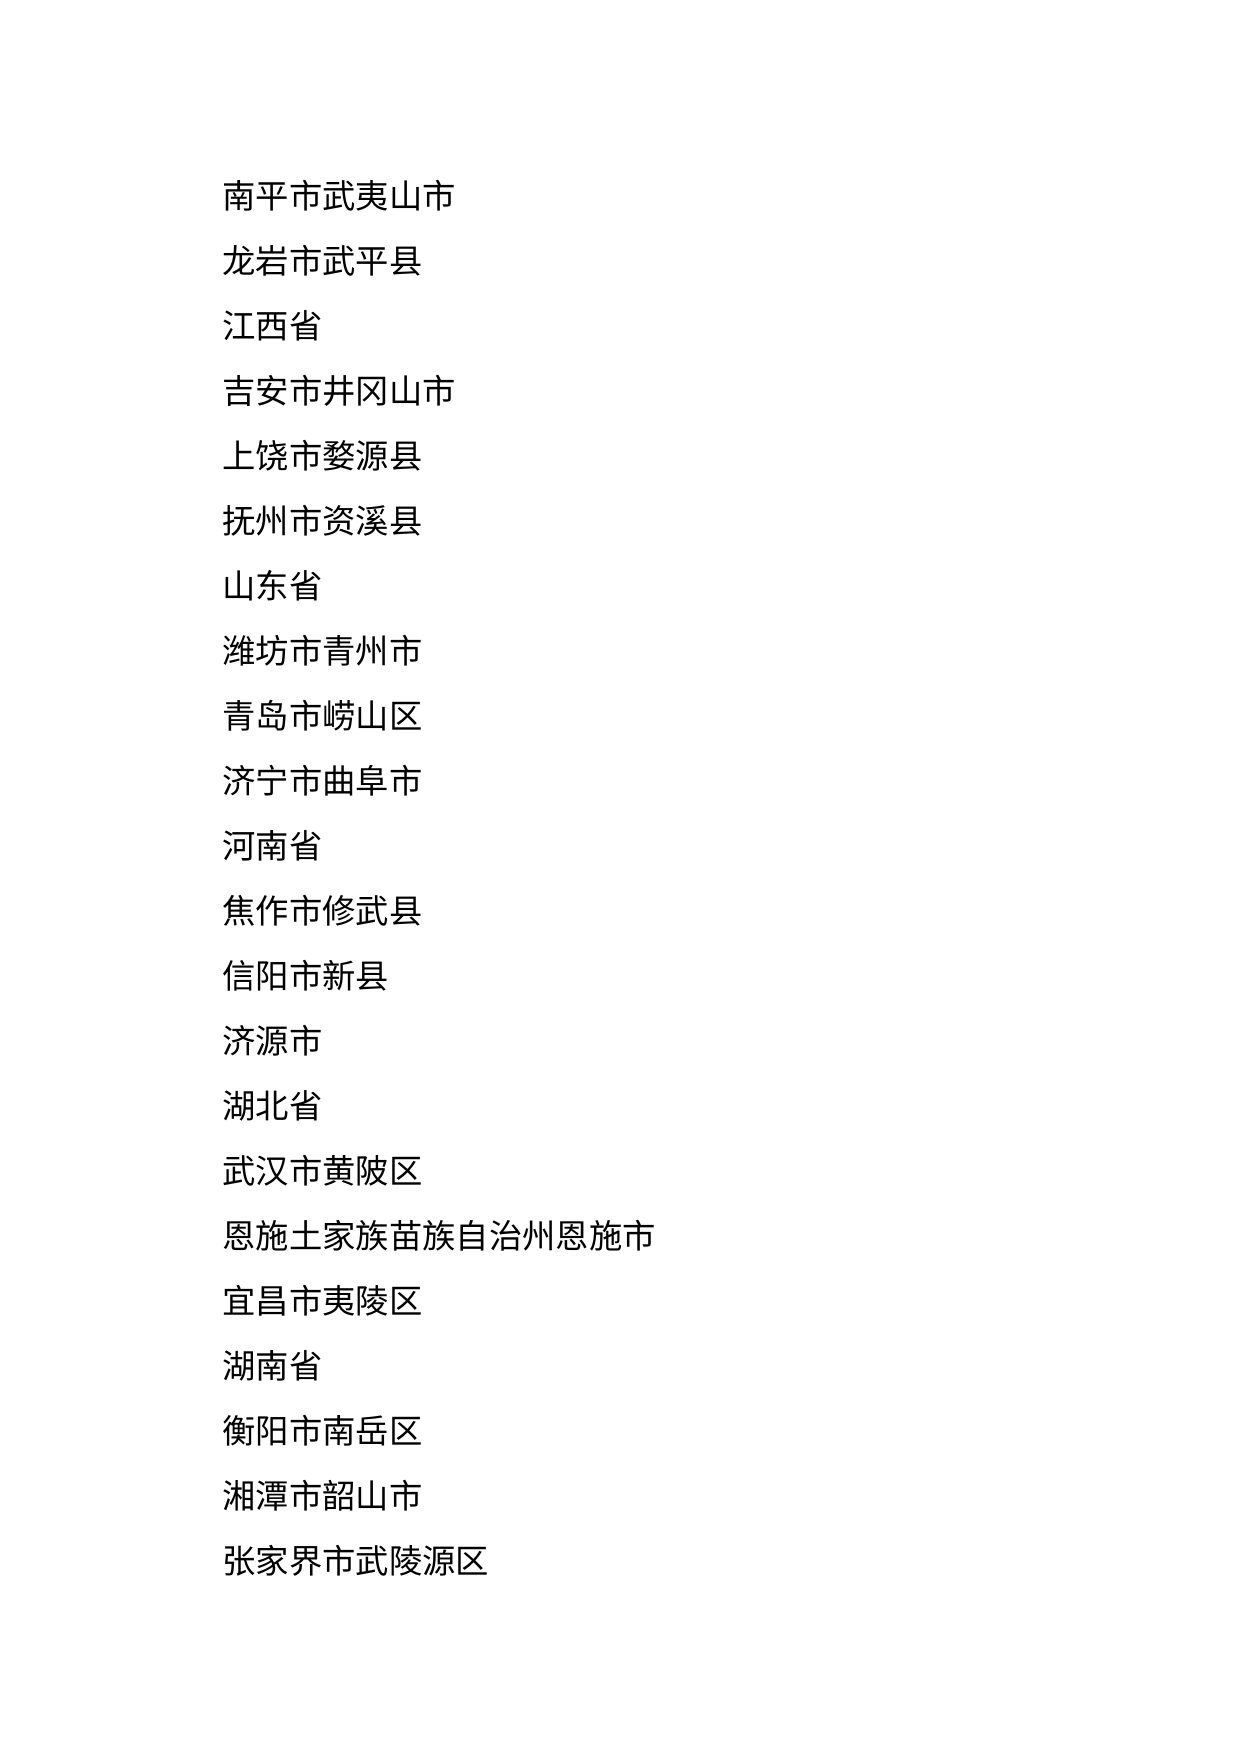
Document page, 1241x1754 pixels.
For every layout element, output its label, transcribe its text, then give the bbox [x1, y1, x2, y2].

text 南平市武夷山市 [187, 162, 1053, 227]
text 武汉市黄陂区 [187, 1137, 1053, 1202]
text 张家界市武陵源区 [187, 1527, 1053, 1592]
text 湘潭市韶山市 [187, 1462, 1053, 1527]
text 上饶市婺源县 [187, 422, 1053, 487]
text 济源市 [187, 1007, 1053, 1072]
text 衡阳市南岳区 [187, 1397, 1053, 1462]
text 江西省 [187, 292, 1053, 357]
text 龙岩市武平县 [187, 227, 1053, 292]
text 济宁市曲阜市 [187, 747, 1053, 812]
text 潍坊市青州市 [187, 617, 1053, 682]
text 湖南省 [187, 1332, 1053, 1397]
text 湖北省 [187, 1072, 1053, 1137]
text 山东省 [187, 552, 1053, 617]
text 抚州市资溪县 [187, 487, 1053, 552]
text 恩施土家族苗族自治州恩施市 [187, 1202, 1053, 1267]
text 信阳市新县 [187, 942, 1053, 1007]
text 焦作市修武县 [187, 877, 1053, 942]
text 河南省 [187, 812, 1053, 877]
text 宜昌市夷陵区 [187, 1267, 1053, 1332]
text 青岛市崂山区 [187, 682, 1053, 747]
text 吉安市井冈山市 [187, 357, 1053, 422]
